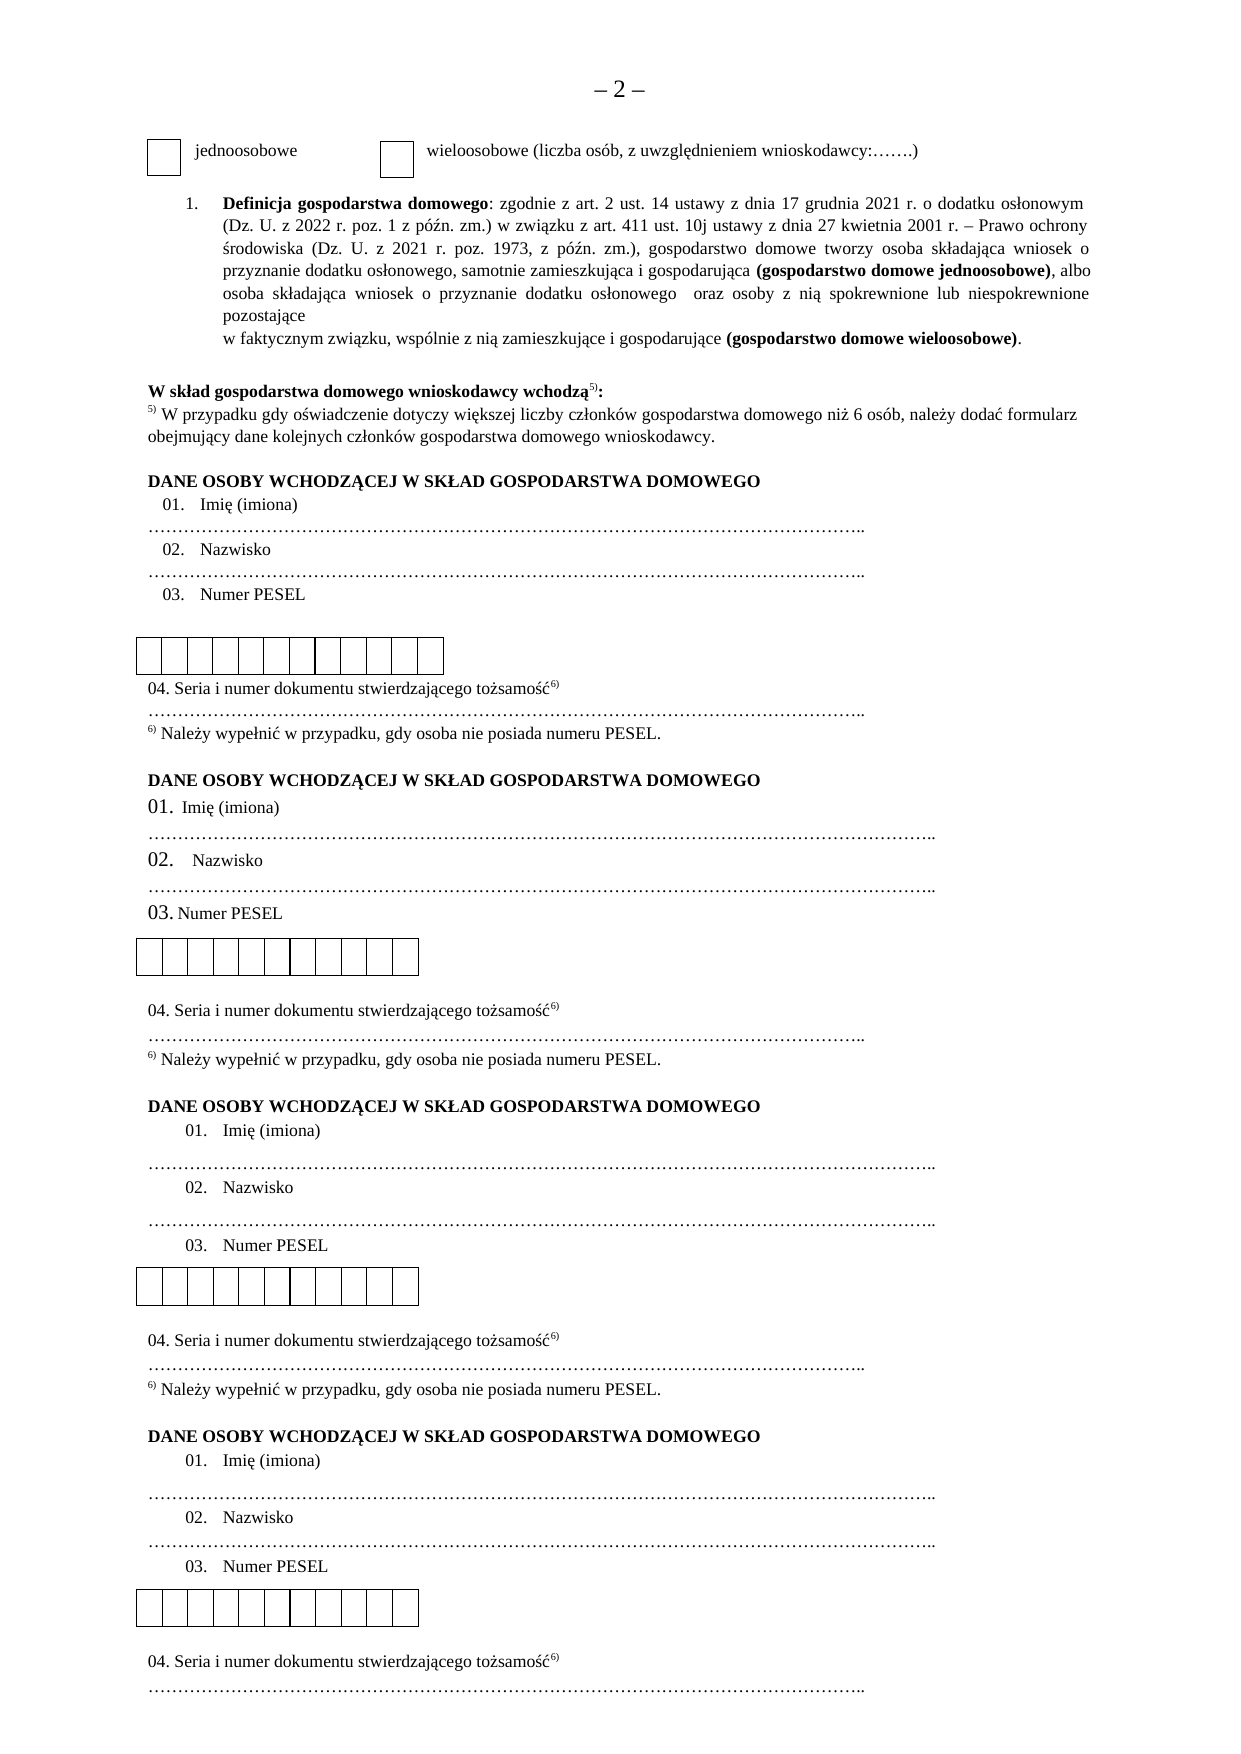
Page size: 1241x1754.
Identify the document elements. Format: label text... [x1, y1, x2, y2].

table_header [213, 638, 238, 674]
list Numer PESEL [162, 583, 1079, 604]
text 04. Seria i numer dokumentu stwierdzającego tożsamość6) [148, 637, 1091, 698]
text …………………………………………………………………………………………………………………….. [148, 1210, 1091, 1230]
table_header [239, 1268, 264, 1304]
text 04. Seria i numer dokumentu stwierdzającego tożsamość6) [148, 1000, 1091, 1021]
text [148, 1483, 1091, 1503]
text jednoosobowe wieloosobowe (liczba osób, z uwzględnieniem wnioskodawcy:…….) [181, 139, 1091, 160]
table_header [137, 638, 161, 674]
table_header [316, 939, 341, 975]
list Numer PESEL [148, 900, 1079, 924]
text DANE OSOBY WCHODZĄCEJ W SKŁAD GOSPODARSTWA DOMOWEGO [148, 769, 1091, 790]
table_header [163, 939, 187, 975]
table_header [418, 638, 443, 674]
text W skład gospodarstwa domowego wnioskodawcy wchodzą5): [148, 381, 1091, 401]
text ………………………………………………………………………………………………………….. [148, 1676, 1091, 1696]
text ………………………………………………………………………………………………………….. [148, 561, 1091, 581]
text 04. Seria i numer dokumentu stwierdzającego tożsamość6) [148, 1330, 1091, 1350]
list Imię (imiona) [185, 1120, 1079, 1141]
text ………………………………………………………………………………………………………….. [148, 700, 1091, 720]
text DANE OSOBY WCHODZĄCEJ W SKŁAD GOSPODARSTWA DOMOWEGO [148, 1096, 1091, 1116]
table_header [239, 939, 264, 975]
table_header [265, 939, 289, 975]
text ………………………………………………………………………………………………………….. [148, 1354, 1091, 1374]
text …………………………………………………………………………………………………………………….. [148, 823, 1091, 843]
text 6) Należy wypełnić w przypadku, gdy osoba nie posiada numeru PESEL. [148, 1049, 1079, 1069]
table_header [342, 1590, 366, 1626]
table_header [291, 1590, 315, 1626]
table_header [342, 1268, 366, 1304]
table_header [239, 1590, 264, 1626]
table_header [188, 1268, 213, 1304]
table_header [291, 939, 315, 975]
table_header [163, 1590, 187, 1626]
table_header [264, 638, 289, 674]
table_header [316, 1268, 341, 1304]
table_header [392, 638, 417, 674]
table_header [214, 1590, 238, 1626]
table_header [137, 1590, 162, 1626]
text …………………………………………………………………………………………………………………….. [148, 876, 1091, 896]
list Nazwisko [185, 1507, 1079, 1527]
table_header [291, 1268, 315, 1304]
table_header [393, 1268, 418, 1304]
table_header [367, 638, 391, 674]
table_header [316, 1590, 341, 1626]
table_header [265, 1590, 289, 1626]
list Definicja gospodarstwa domowego: zgodnie z art. 2 ust. 14 ustawy z dnia 17 grudnia 2021 r. o dodatku osłonowym (Dz. U. z 2022 r. poz. 1 z późn. zm.) w związku z art. 411 ust. 10j ustawy z dnia 27 kwietnia 2001 r. – Prawo ochrony środowiska (Dz. U. z 2021 r. poz. 1973, z późn. zm.), gospodarstwo domowe tworzy osoba składająca wniosek o przyznanie dodatku osłonowego, samotnie zamieszkująca i gospodarująca (gospodarstwo domowe jednoosobowe), albo osoba składająca wniosek o przyznanie dodatku osłonowego oraz osoby z nią spokrewnione lub niespokrewnione pozostające w faktycznym związku, wspólnie z nią zamieszkujące i gospodarujące (gospodarstwo domowe wieloosobowe). [185, 193, 1091, 348]
table_header [367, 939, 392, 975]
table_header [393, 1590, 418, 1626]
text ………………………………………………………………………………………………………….. [148, 516, 1091, 536]
list Imię (imiona) [148, 794, 1079, 818]
table_header [316, 638, 340, 674]
table_header [214, 939, 238, 975]
list Numer PESEL [185, 1556, 1079, 1576]
table_header [290, 638, 314, 674]
table_header [188, 638, 212, 674]
table_header [265, 1268, 289, 1304]
list Imię (imiona) [162, 493, 1079, 514]
table_header [163, 1268, 187, 1304]
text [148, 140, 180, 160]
text …………………………………………………………………………………………………………………….. [148, 1153, 1091, 1173]
table_header [188, 1590, 213, 1626]
list Nazwisko [148, 847, 1079, 871]
table_header [162, 638, 187, 674]
list Numer PESEL [185, 1234, 1079, 1255]
table_header [137, 1268, 162, 1304]
table_header [341, 638, 366, 674]
text 6) Należy wypełnić w przypadku, gdy osoba nie posiada numeru PESEL. [148, 1379, 1079, 1399]
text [148, 1531, 1091, 1552]
table_header [214, 1268, 238, 1304]
table_header [342, 939, 366, 975]
text 5) W przypadku gdy oświadczenie dotyczy większej liczby członków gospodarstwa domowego niż 6 osób, należy dodać formularz obejmujący dane kolejnych członków gospodarstwa domowego wnioskodawcy. [148, 403, 1079, 446]
text 04. Seria i numer dokumentu stwierdzającego tożsamość6) [148, 1651, 1091, 1672]
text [148, 1426, 1091, 1446]
list Nazwisko [185, 1177, 1079, 1198]
table_header [367, 1590, 392, 1626]
list Nazwisko [162, 538, 1079, 559]
table_header [188, 939, 213, 975]
text DANE OSOBY WCHODZĄCEJ W SKŁAD GOSPODARSTWA DOMOWEGO [148, 471, 1091, 491]
text 6) Należy wypełnić w przypadku, gdy osoba nie posiada numeru PESEL. [148, 722, 1079, 743]
table_header [393, 939, 418, 975]
text ………………………………………………………………………………………………………….. [148, 1024, 1091, 1045]
table_header [239, 638, 263, 674]
table_header [367, 1268, 392, 1304]
list Imię (imiona) [185, 1450, 1079, 1470]
table_header [137, 939, 162, 975]
